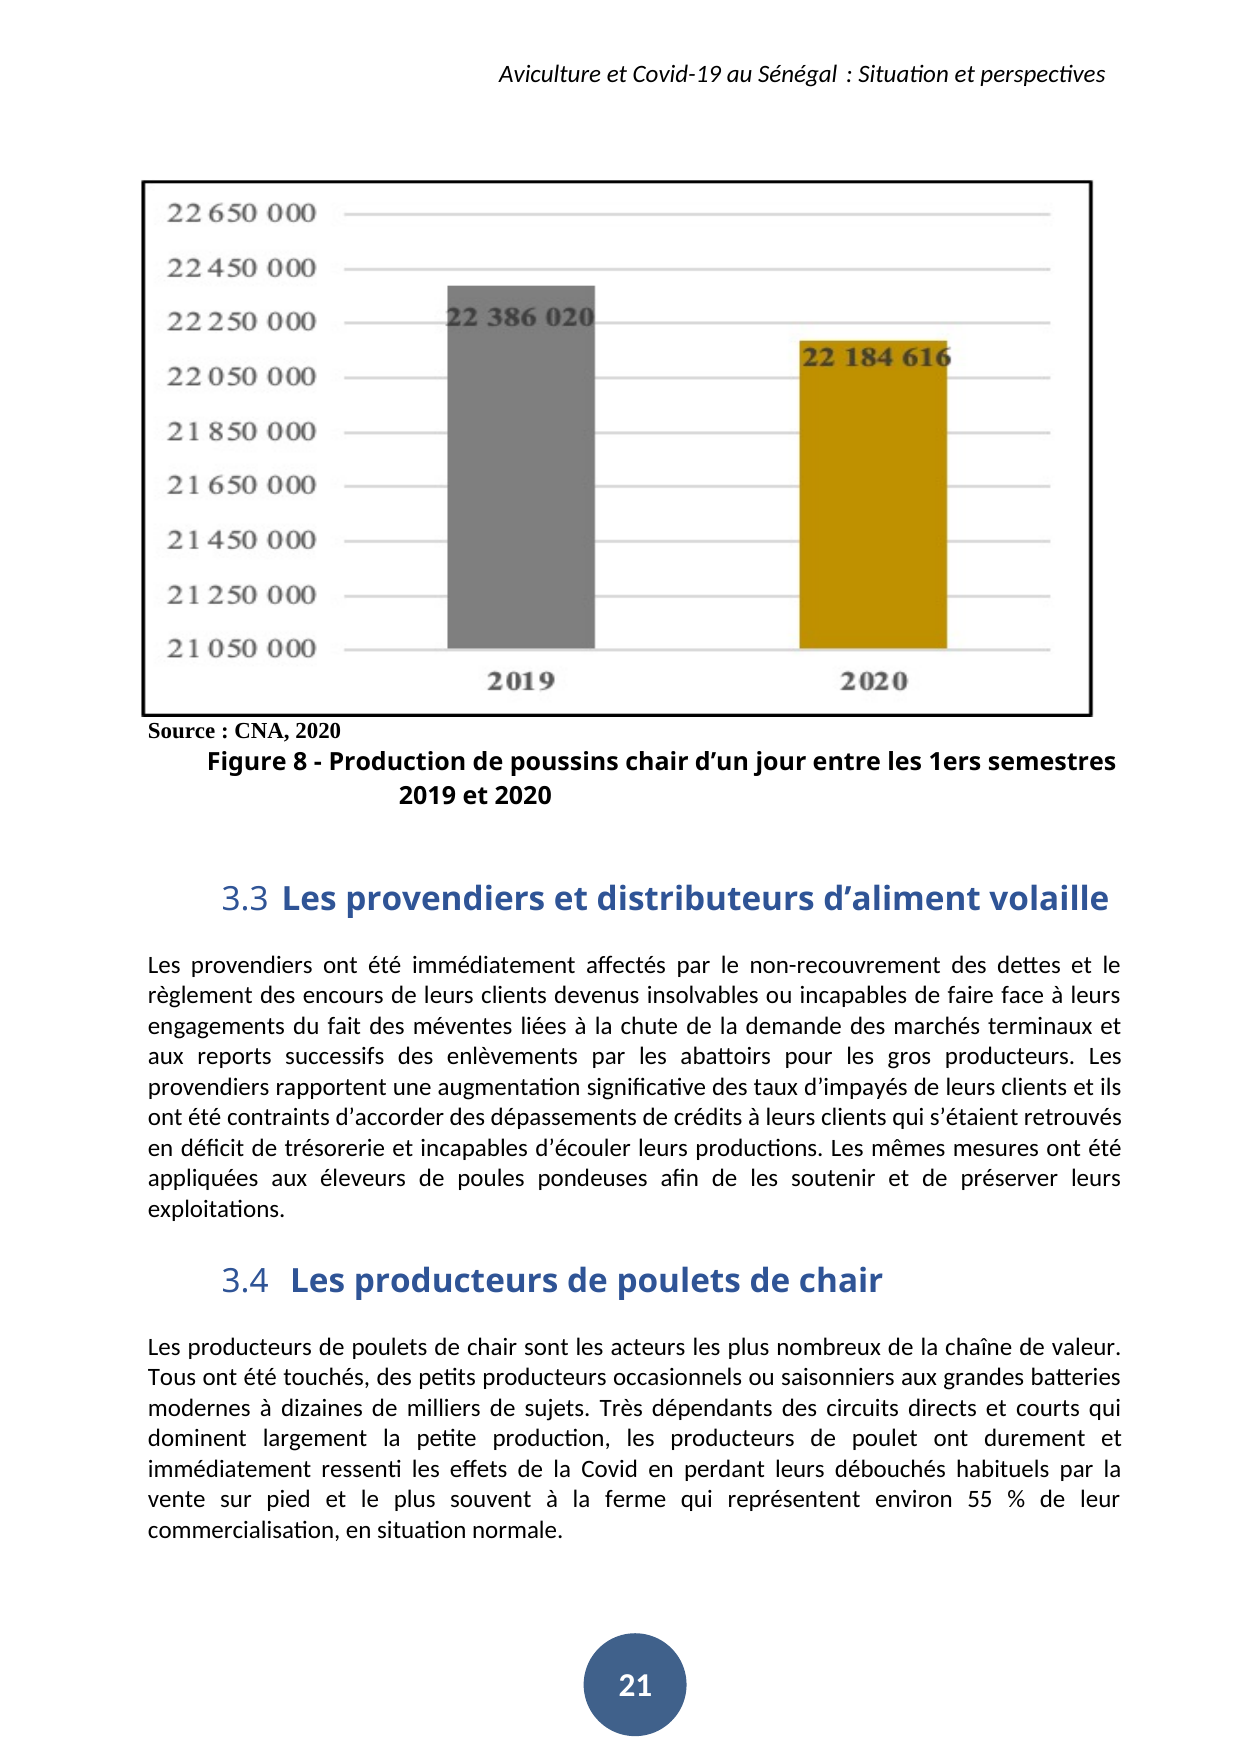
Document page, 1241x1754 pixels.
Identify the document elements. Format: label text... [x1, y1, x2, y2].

subtitle Les provendiers et distributeurs d’aliment volaille [221, 875, 1123, 920]
text Les provendiers ont été immédiatement affectés par le non-recouvrement des dettes et le règlement des encours de leurs clients devenus insolvables ou incapables de faire face à leurs engagements du fait des méventes liées à la chute de la demande des marchés terminaux et aux reports successifs des enlèvements par les abattoirs pour les gros producteurs. Les provendiers rapportent une augmentation significative des taux d’impayés de leurs clients et ils ont été contraints d’accorder des dépassements de crédits à leurs clients qui s’étaient retrouvés en déficit de trésorerie et incapables d’écouler leurs productions. Les mêmes mesures ont été appliquées aux éleveurs de poules pondeuses afin de les soutenir et de préserver leurs exploitations. [148, 949, 1123, 1224]
picture [140, 179, 1095, 717]
text Les producteurs de poulets de chair sont les acteurs les plus nombreux de la chaîne de valeur. Tous ont été touchés, des petits producteurs occasionnels ou saisonniers aux grandes batteries modernes à dizaines de milliers de sujets. Très dépendants des circuits directs et courts qui dominent largement la petite production, les producteurs de poulet ont durement et immédiatement ressenti les effets de la Covid en perdant leurs débouchés habituels par la vente sur pied et le plus souvent à la ferme qui représentent environ 55 % de leur commercialisation, en situation normale. [148, 1331, 1123, 1544]
text Figure 8 - Production de poussins chair d’un jour entre les 1ers semestres 2019 et 2020 [207, 743, 1123, 811]
subtitle Les producteurs de poulets de chair [221, 1257, 1123, 1302]
